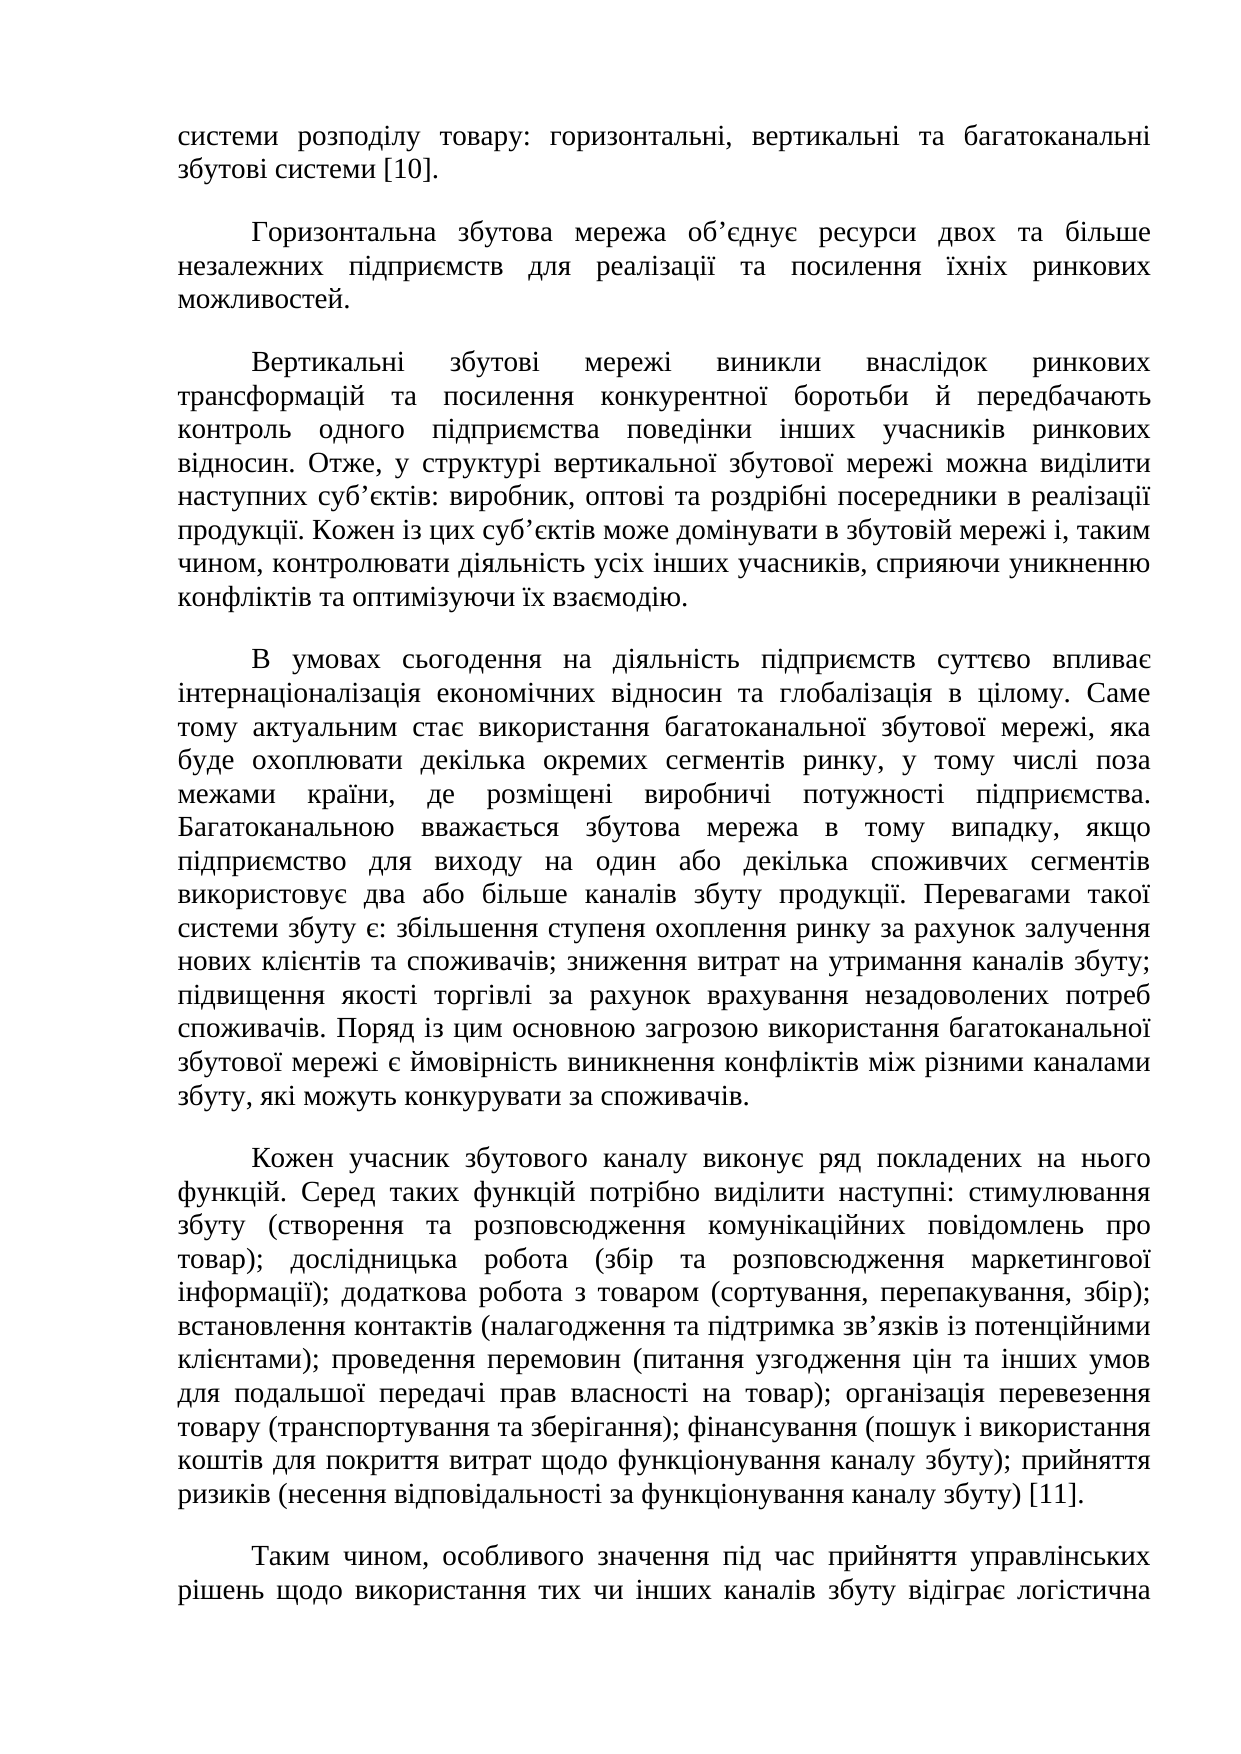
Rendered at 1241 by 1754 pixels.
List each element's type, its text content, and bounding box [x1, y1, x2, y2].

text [177, 1538, 1152, 1606]
text В умовах сьогодення на діяльність підприємств суттєво впливає інтернаціоналізація економічних відносин та глобалізація в цілому. Саме тому актуальним стає використання багатоканальної збутової мережі, яка буде охоплювати декілька окремих сегментів ринку, у тому числі поза межами країни, де розміщені виробничі потужності підприємства. Багатоканальною вважається збутова мережа в тому випадку, якщо підприємство для виходу на один або декілька споживчих сегментів використовує два або більше каналів збуту продукції. Перевагами такої системи збуту є: збільшення ступеня охоплення ринку за рахунок залучення нових клієнтів та споживачів; зниження витрат на утримання каналів збуту; підвищення якості торгівлі за рахунок врахування незадоволених потреб споживачів. Поряд із цим основною загрозою використання багатоканальної збутової мережі є ймовірність виникнення конфліктів між різними каналами збуту, які можуть конкурувати за споживачів. [177, 642, 1152, 1111]
text Горизонтальна збутова мережа об’єднує ресурси двох та більше незалежних підприємств для реалізації та посилення їхніх ринкових можливостей. [177, 214, 1152, 315]
text Кожен учасник збутового каналу виконує ряд покладених на нього функцій. Серед таких функцій потрібно виділити наступні: стимулювання збуту (створення та розповсюдження комунікаційних повідомлень про товар); дослідницька робота (збір та розповсюдження маркетингової інформації); додаткова робота з товаром (сортування, перепакування, збір); встановлення контактів (налагодження та підтримка зв’язків із потенційними клієнтами); проведення перемовин (питання узгодження цін та інших умов для подальшої передачі прав власності на товар); організація перевезення товару (транспортування та зберігання); фінансування (пошук і використання коштів для покриття витрат щодо функціонування каналу збуту); прийняття ризиків (несення відповідальності за функціонування каналу збуту) [11]. [177, 1140, 1152, 1509]
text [177, 118, 1152, 185]
text Вертикальні збутові мережі виникли внаслідок ринкових трансформацій та посилення конкурентної боротьби й передбачають контроль одного підприємства поведінки інших учасників ринкових відносин. Отже, у структурі вертикальної збутової мережі можна виділити наступних суб’єктів: виробник, оптові та роздрібні посередники в реалізації продукції. Кожен із цих суб’єктів може домінувати в збутовій мережі і, таким чином, контролювати діяльність усіх інших учасників, сприяючи уникненню конфліктів та оптимізуючи їх взаємодію. [177, 344, 1152, 612]
